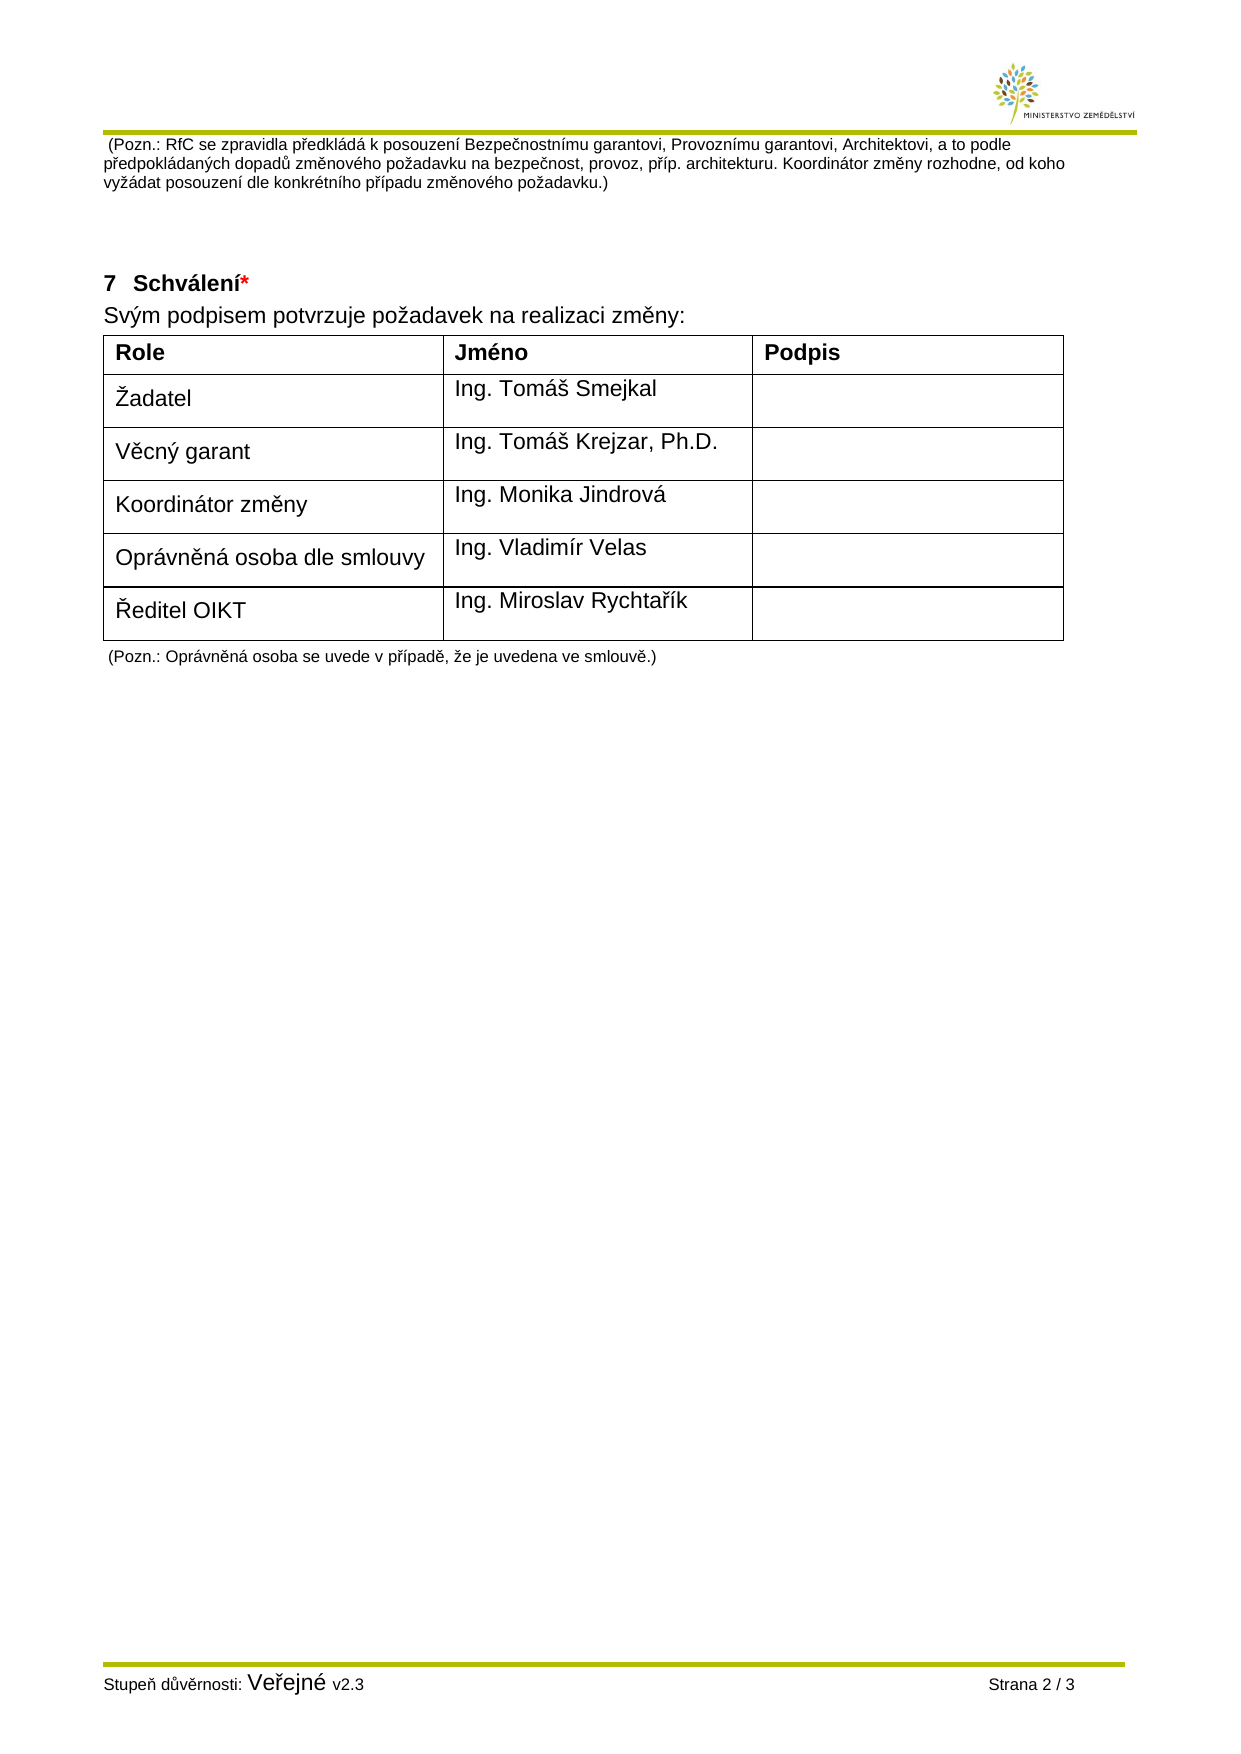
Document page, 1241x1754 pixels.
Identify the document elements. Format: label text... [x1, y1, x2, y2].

table_cell Ing. Monika Jindrová [444, 481, 752, 533]
table_cell Žadatel [104, 375, 443, 427]
table_cell [753, 481, 1063, 533]
subtitle Schválení* [103, 270, 1092, 296]
table_cell Ing. Tomáš Krejzar, Ph.D. [444, 428, 752, 480]
table_cell Věcný garant [104, 428, 443, 480]
table_cell Ředitel OIKT [104, 588, 443, 639]
table_cell [753, 375, 1063, 427]
table_header Podpis [753, 336, 1063, 374]
table_cell [753, 534, 1063, 586]
table_cell [753, 428, 1063, 480]
table_cell Koordinátor změny [104, 481, 443, 533]
table_header Role [104, 336, 443, 374]
table_cell Ing. Tomáš Smejkal [444, 375, 752, 427]
table_cell Ing. Miroslav Rychtařík [444, 588, 752, 639]
table_header Jméno [444, 336, 752, 374]
text (Pozn.: Oprávněná osoba se uvede v případě, že je uvedena ve smlouvě.) [103, 647, 1092, 666]
table_cell Ing. Vladimír Velas [444, 534, 752, 586]
picture [991, 59, 1137, 128]
table_cell [753, 588, 1063, 639]
text Svým podpisem potvrzuje požadavek na realizaci změny: [103, 302, 1092, 329]
text (Pozn.: RfC se zpravidla předkládá k posouzení Bezpečnostnímu garantovi, Provoznímu garantovi, Architektovi, a to podle předpokládaných dopadů změnového požadavku na bezpečnost, provoz, příp. architekturu. Koordinátor změny rozhodne, od koho vyžádat posouzení dle konkrétního případu změnového požadavku.) [103, 135, 1092, 192]
table_cell Oprávněná osoba dle smlouvy [104, 534, 443, 586]
